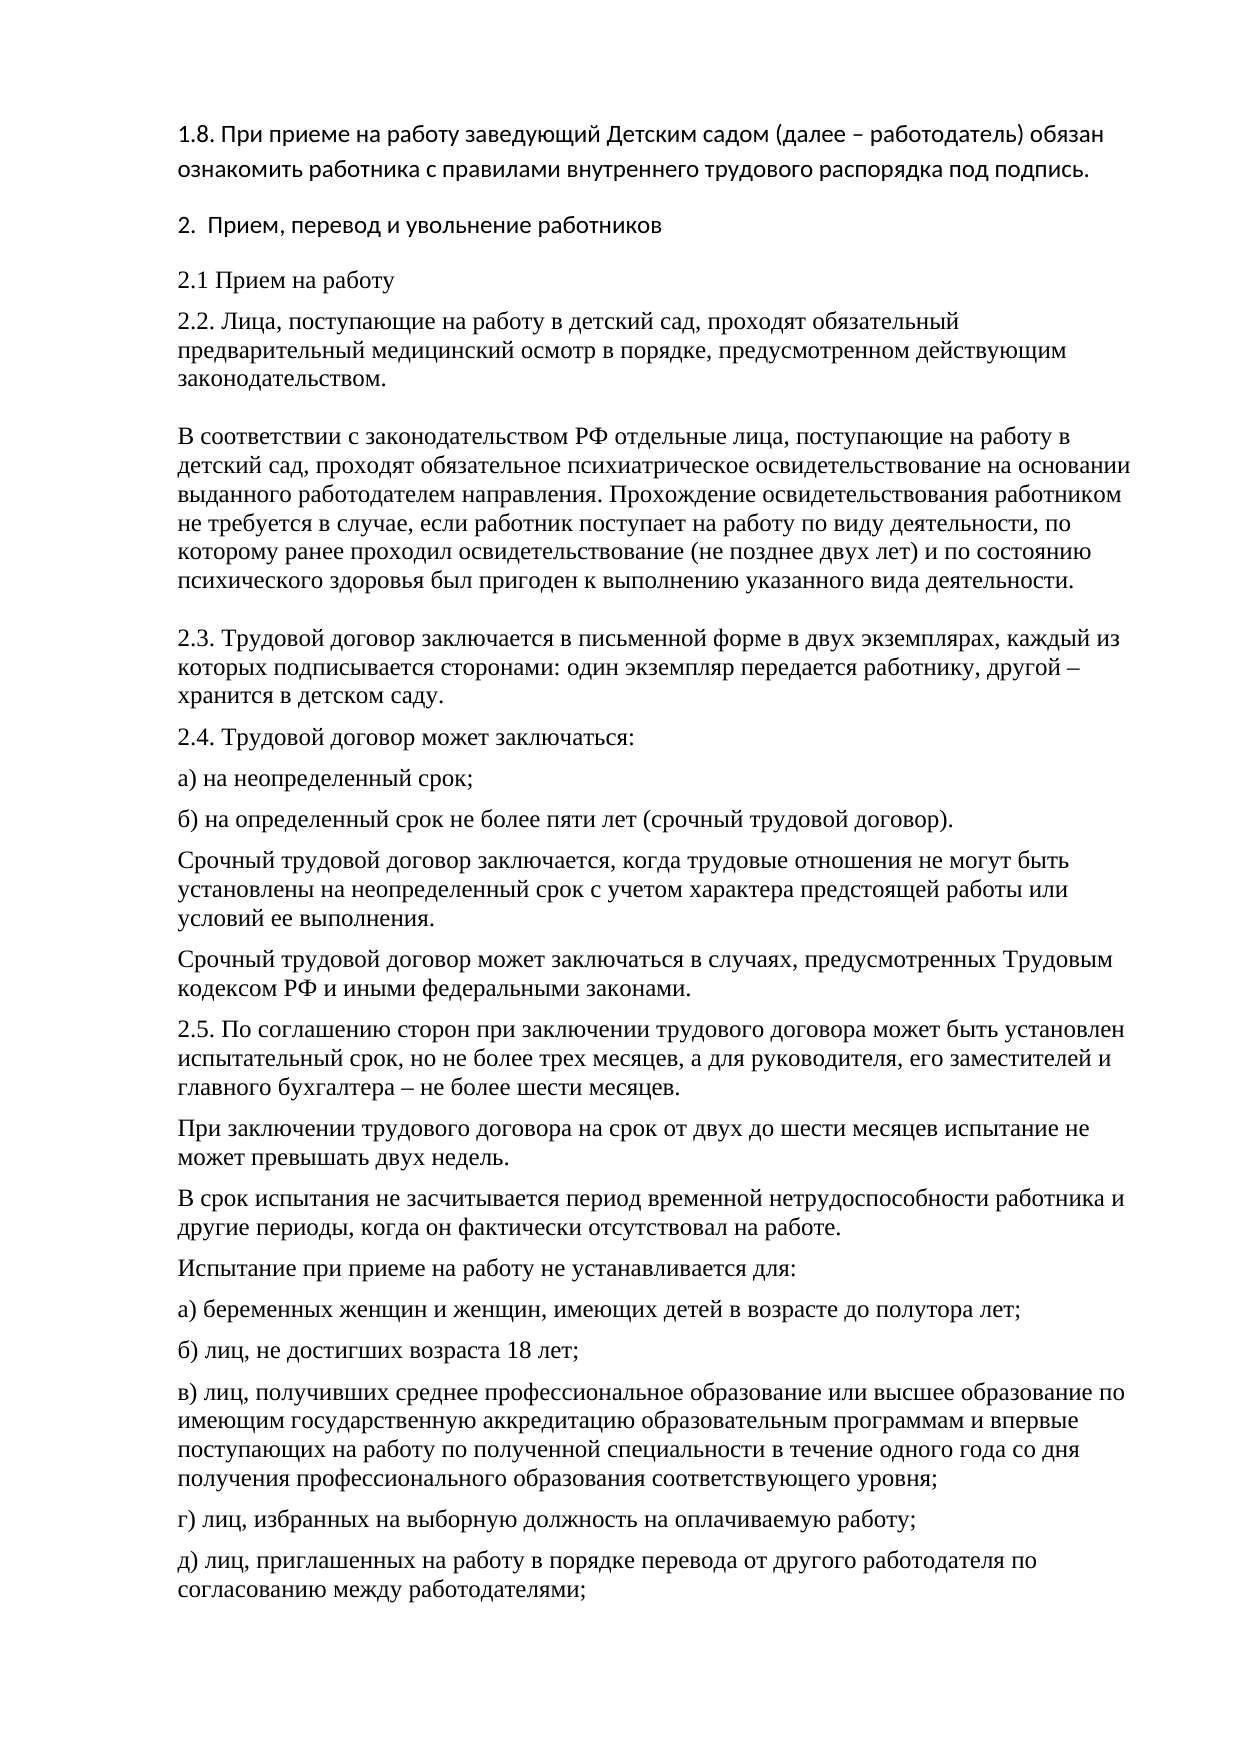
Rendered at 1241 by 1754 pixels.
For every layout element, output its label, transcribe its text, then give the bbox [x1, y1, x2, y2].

text 2.5. По соглашению сторон при заключении трудового договора может быть установлен испытательный срок, но не более трех месяцев, а для руководителя, его заместителей и главного бухгалтера – не более шести месяцев. [177, 1014, 1152, 1101]
text Срочный трудовой договор заключается, когда трудовые отношения не могут быть установлены на неопределенный срок с учетом характера предстоящей работы или условий ее выполнения. [177, 846, 1152, 932]
text д) лиц, приглашенных на работу в порядке перевода от другого работодателя по согласованию между работодателями; [177, 1546, 1152, 1603]
text Испытание при приеме на работу не устанавливается для: [177, 1253, 1152, 1282]
text 2.1 Прием на работу [177, 265, 1152, 293]
text г) лиц, избранных на выборную должность на оплачиваемую работу; [177, 1504, 1152, 1533]
text 1.8. При приеме на работу заведующий Детским садом (далее – работодатель) обязан ознакомить работника с правилами внутреннего трудового распорядка под подпись. [177, 118, 1152, 184]
text а) беременных женщин и женщин, имеющих детей в возрасте до полутора лет; [177, 1294, 1152, 1323]
text а) на неопределенный срок; [177, 763, 1152, 792]
text Срочный трудовой договор может заключаться в случаях, предусмотренных Трудовым кодексом РФ и иными федеральными законами. [177, 944, 1152, 1002]
text 2.2. Лица, поступающие на работу в детский сад, проходят обязательный предварительный медицинский осмотр в порядке, предусмотренном действующим законодательством. [177, 306, 1152, 392]
text При заключении трудового договора на срок от двух до шести месяцев испытание не может превышать двух недель. [177, 1113, 1152, 1171]
text в) лиц, получивших среднее профессиональное образование или высшее образование по имеющим государственную аккредитацию образовательным программам и впервые поступающих на работу по полученной специальности в течение одного года со дня получения профессионального образования соответствующего уровня; [177, 1377, 1152, 1492]
text б) лиц, не достигших возраста 18 лет; [177, 1336, 1152, 1364]
text 2.3. Трудовой договор заключается в письменной форме в двух экземплярах, каждый из которых подписывается сторонами: один экземпляр передается работнику, другой – хранится в детском саду. [177, 623, 1152, 709]
text 2.4. Трудовой договор может заключаться: [177, 722, 1152, 751]
text В соответствии с законодательством РФ отдельные лица, поступающие на работу в детский сад, проходят обязательное психиатрическое освидетельствование на основании выданного работодателем направления. Прохождение освидетельствования работником не требуется в случае, если работник поступает на работу по виду деятельности, по которому ранее проходил освидетельствование (не позднее двух лет) и по состоянию психического здоровья был пригоден к выполнению указанного вида деятельности. [177, 421, 1152, 594]
text В срок испытания не засчитывается период временной нетрудоспособности работника и другие периоды, когда он фактически отсутствовал на работе. [177, 1183, 1152, 1241]
text 2. Прием, перевод и увольнение работников [177, 209, 1152, 239]
text б) на определенный срок не более пяти лет (срочный трудовой договор). [177, 804, 1152, 833]
